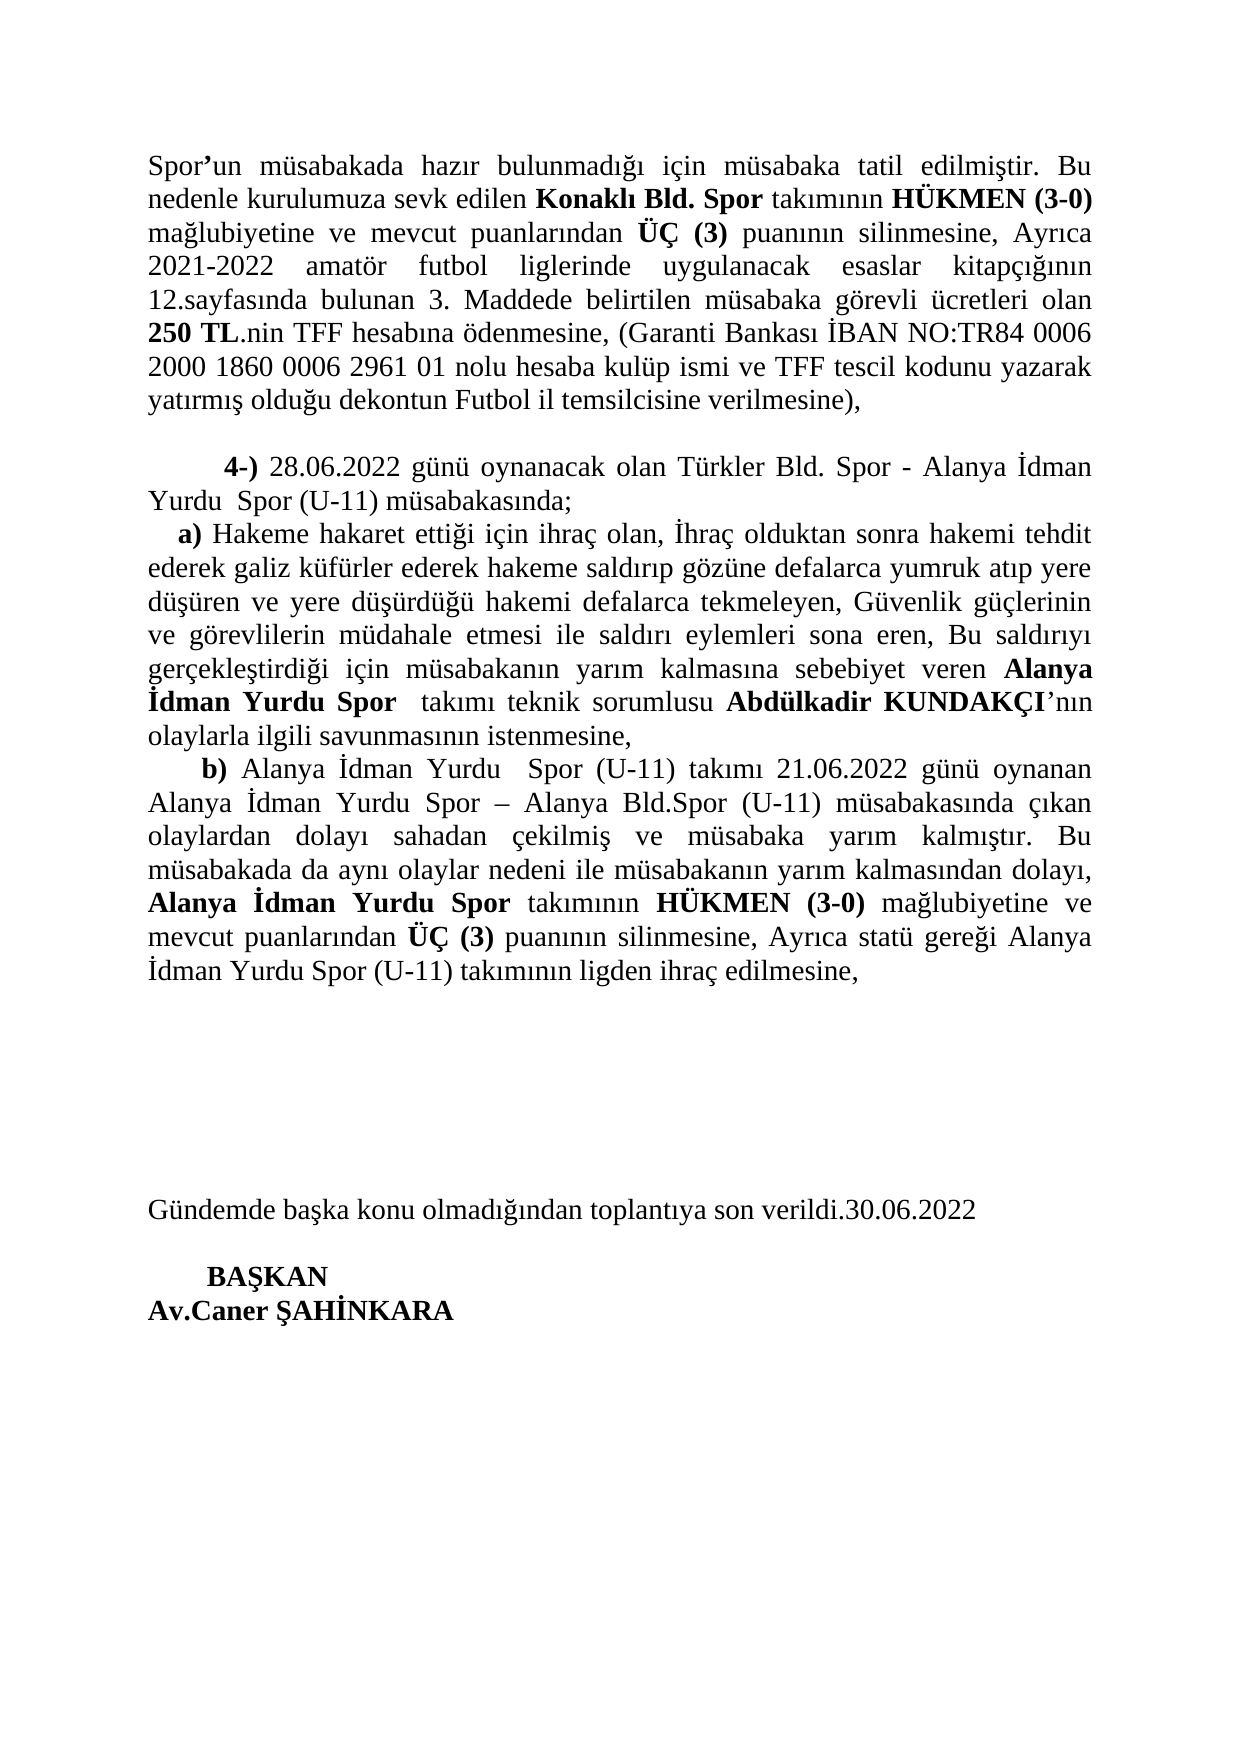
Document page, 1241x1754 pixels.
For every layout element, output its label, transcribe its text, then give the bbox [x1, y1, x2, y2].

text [148, 148, 1093, 416]
text Av.Caner ŞAHİNKARA [148, 1293, 1093, 1326]
text BAŞKAN [148, 1259, 1093, 1293]
text 4-) 28.06.2022 günü oynanacak olan Türkler Bld. Spor - Alanya İdman Yurdu Spor (U-11) müsabakasında; [148, 449, 1093, 517]
text a) Hakeme hakaret ettiği için ihraç olan, İhraç olduktan sonra hakemi tehdit ederek galiz küfürler ederek hakeme saldırıp gözüne defalarca yumruk atıp yere düşüren ve yere düşürdüğü hakemi defalarca tekmeleyen, Güvenlik güçlerinin ve görevlilerin müdahale etmesi ile saldırı eylemleri sona eren, Bu saldırıyı gerçekleştirdiği için müsabakanın yarım kalmasına sebebiyet veren Alanya İdman Yurdu Spor takımı teknik sorumlusu Abdülkadir KUNDAKÇI’nın olaylarla ilgili savunmasının istenmesine, [148, 517, 1093, 751]
text b) Alanya İdman Yurdu Spor (U-11) takımı 21.06.2022 günü oynanan Alanya İdman Yurdu Spor – Alanya Bld.Spor (U-11) müsabakasında çıkan olaylardan dolayı sahadan çekilmiş ve müsabaka yarım kalmıştır. Bu müsabakada da aynı olaylar nedeni ile müsabakanın yarım kalmasından dolayı, Alanya İdman Yurdu Spor takımının HÜKMEN (3-0) mağlubiyetine ve mevcut puanlarından ÜÇ (3) puanının silinmesine, Ayrıca statü gereği Alanya İdman Yurdu Spor (U-11) takımının ligden ihraç edilmesine, [148, 751, 1093, 986]
text Gündemde başka konu olmadığından toplantıya son verildi.30.06.2022 [148, 1192, 1093, 1226]
